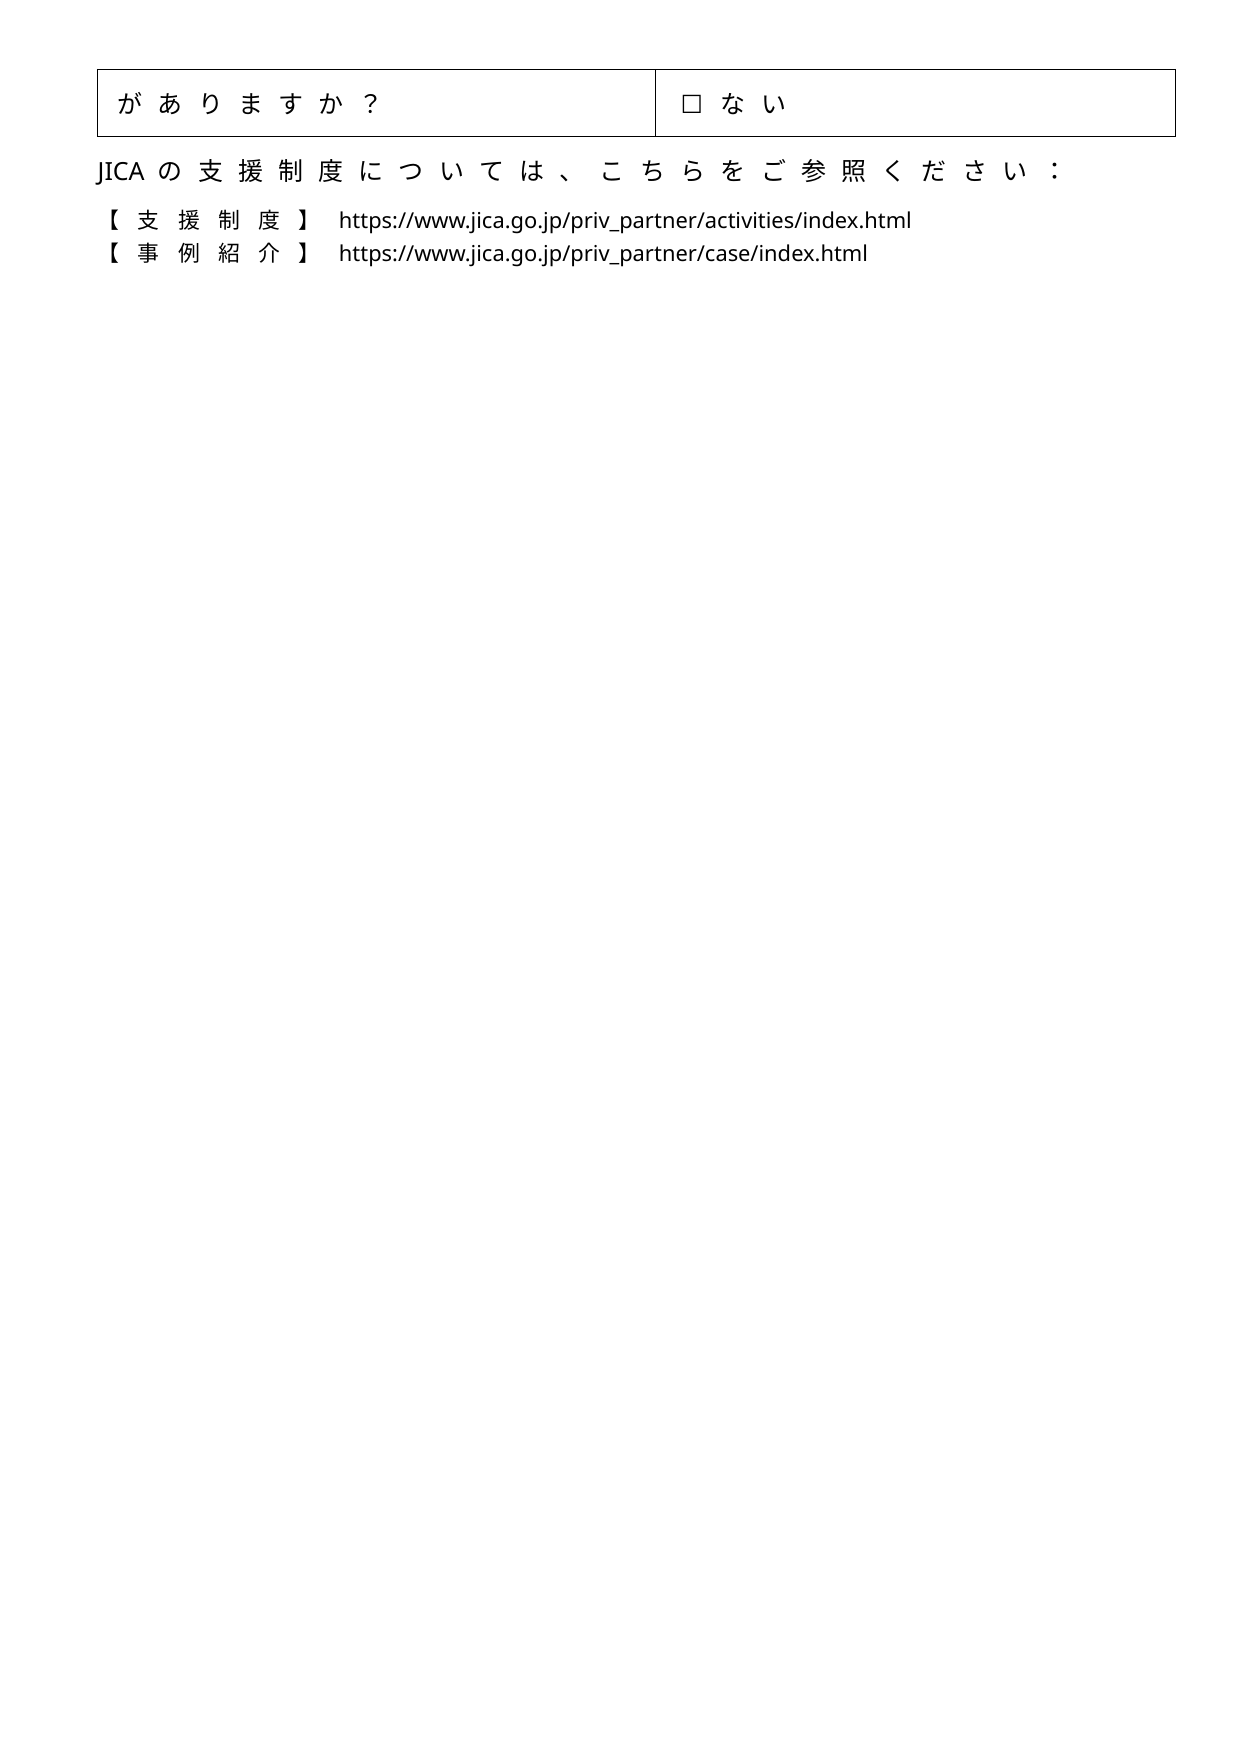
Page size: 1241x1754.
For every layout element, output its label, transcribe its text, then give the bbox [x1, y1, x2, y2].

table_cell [98, 70, 655, 136]
text JICAの支援制度については、こちらをご参照ください： [97, 137, 1143, 202]
text 【事例紹介】https://www.jica.go.jp/priv_partner/case/index.html [97, 235, 1143, 268]
table_cell ある[応募内容・結果： ] ない [656, 70, 1175, 136]
text 【支援制度】https://www.jica.go.jp/priv_partner/activities/index.html [97, 202, 1143, 235]
